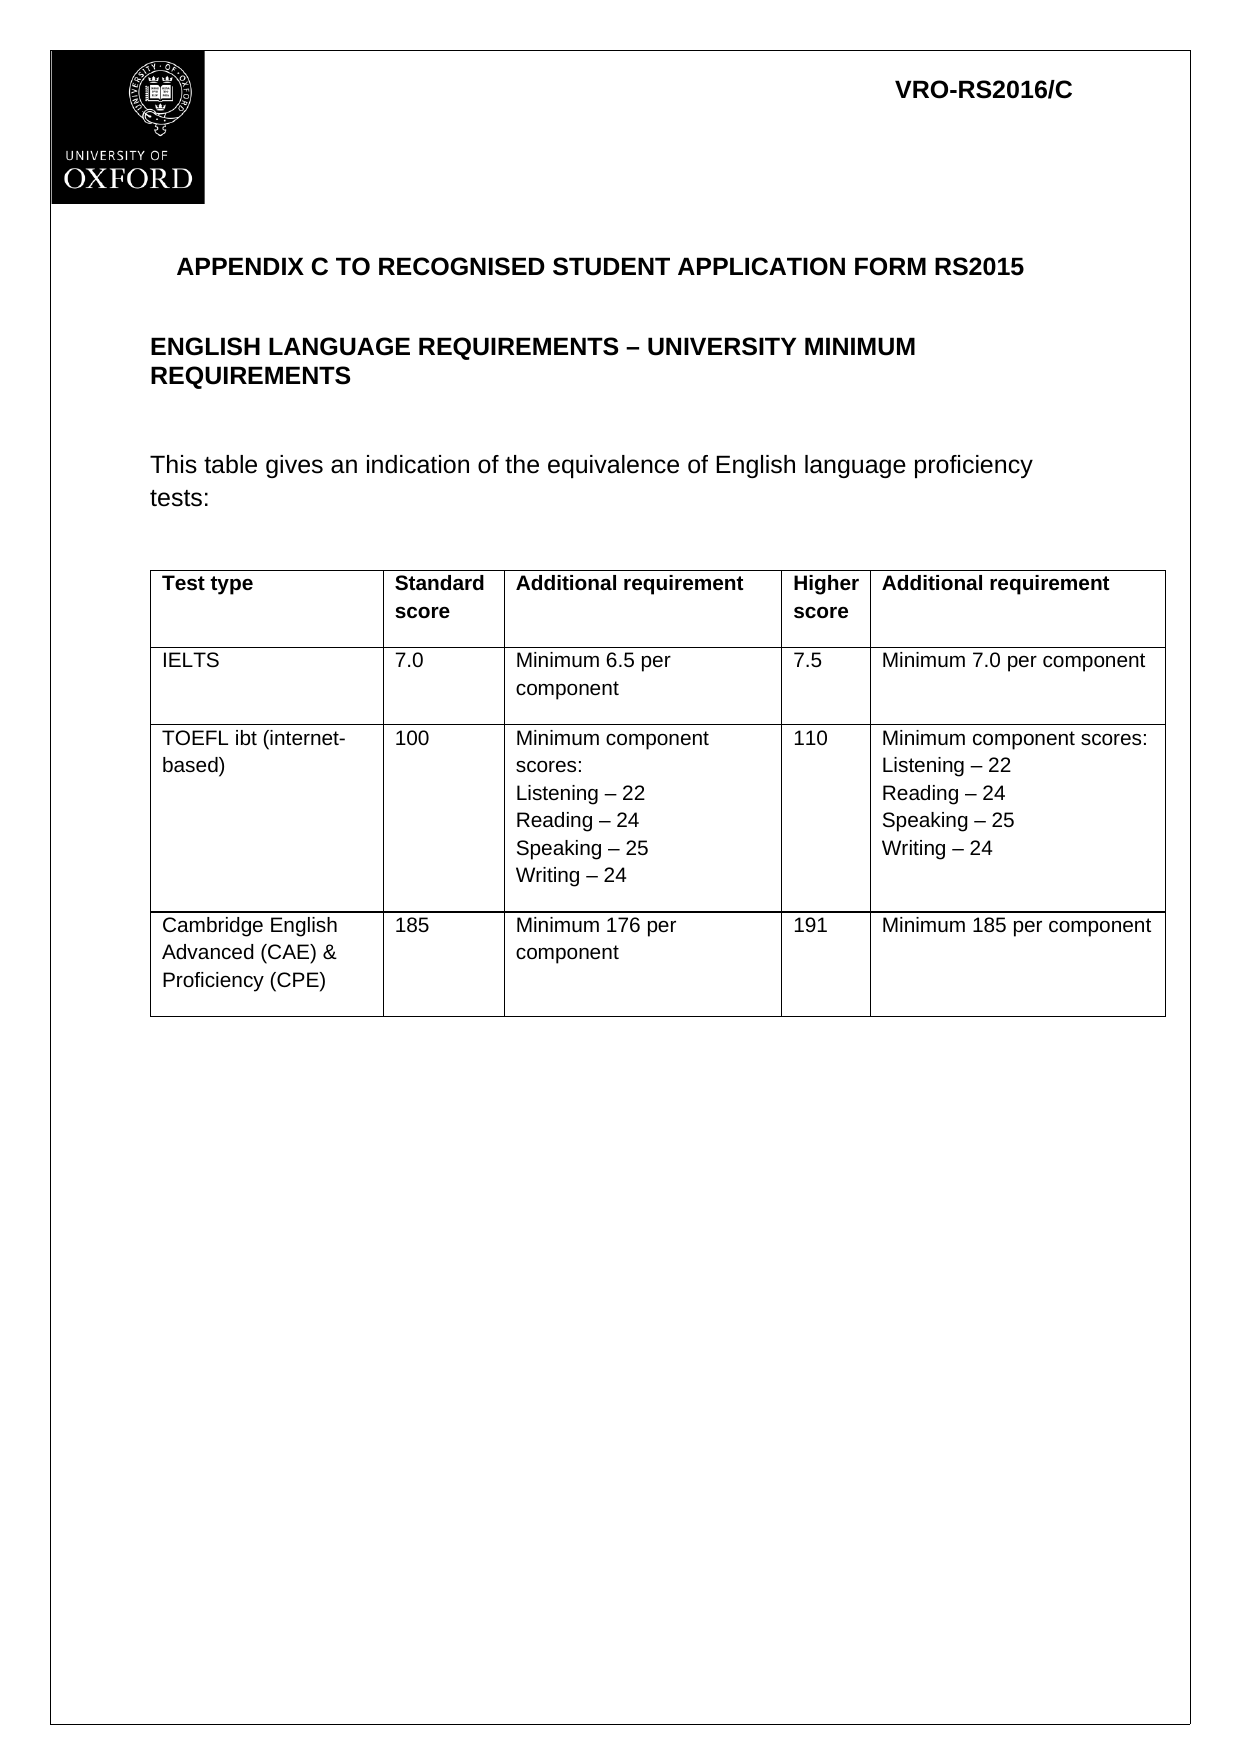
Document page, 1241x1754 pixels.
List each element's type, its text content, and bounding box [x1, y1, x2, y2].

table_cell Minimum 7.0 per component [871, 648, 1165, 724]
table_header Higher score [782, 571, 870, 647]
table_cell 100 [384, 725, 504, 911]
table_cell Cambridge English Advanced (CAE) & Proficiency (CPE) [151, 913, 383, 1016]
list This table gives an indication of the equivalence of English language proficiency tests: [150, 450, 1090, 512]
table_header Additional requirement [505, 571, 781, 647]
picture [51, 50, 205, 204]
table_cell Minimum component scores: Listening – 22 Reading – 24 Speaking – 25 Writing – 24 [871, 725, 1165, 911]
table_cell 185 [384, 913, 504, 1016]
table_cell 110 [782, 725, 870, 911]
table_cell 7.0 [384, 648, 504, 724]
table_cell Minimum 176 per component [505, 913, 781, 1016]
table_cell Minimum 185 per component [871, 913, 1165, 1016]
text ENGLISH LANGUAGE REQUIREMENTS – UNIVERSITY MINIMUM REQUIREMENTS [150, 332, 1090, 389]
table_cell 191 [782, 913, 870, 1016]
table_cell Minimum component scores: Listening – 22 Reading – 24 Speaking – 25 Writing – 24 [505, 725, 781, 911]
text APPENDIX C TO RECOGNISED STUDENT APPLICATION FORM RS2015 [176, 252, 1090, 281]
table_cell IELTS [151, 648, 383, 724]
table_header Additional requirement [871, 571, 1165, 647]
text VRO-RS2016/C [835, 75, 1078, 104]
table_cell 7.5 [782, 648, 870, 724]
table_header Standard score [384, 571, 504, 647]
table_header Test type [151, 571, 383, 647]
table_cell TOEFL ibt (internet-based) [151, 725, 383, 911]
table_cell Minimum 6.5 per component [505, 648, 781, 724]
